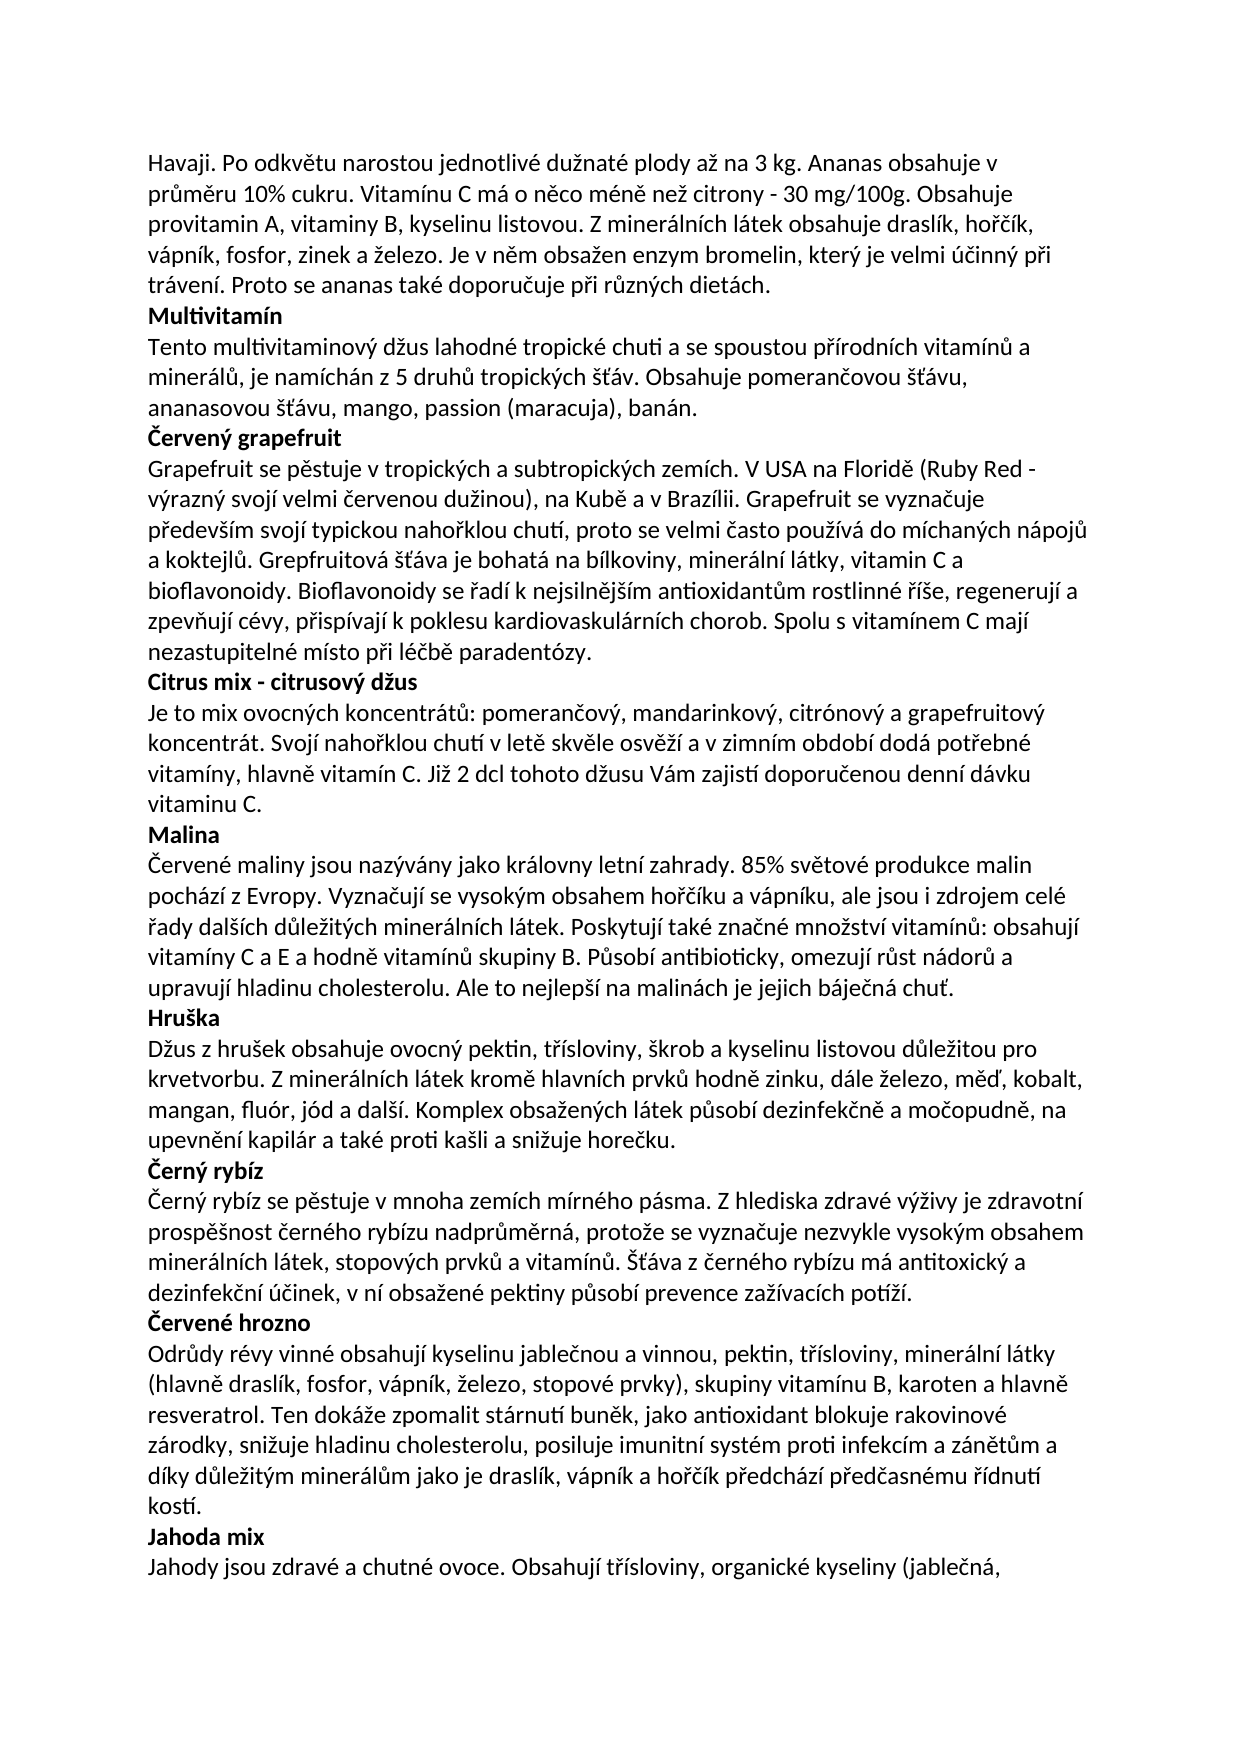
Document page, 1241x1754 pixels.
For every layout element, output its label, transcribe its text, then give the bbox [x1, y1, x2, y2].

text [148, 1521, 1093, 1582]
text Černý rybíz Černý rybíz se pěstuje v mnoha zemích mírného pásma. Z hlediska zdravé výživy je zdravotní prospěšnost černého rybízu nadprůměrná, protože se vyznačuje nezvykle vysokým obsahem minerálních látek, stopových prvků a vitamínů. Šťáva z černého rybízu má antitoxický a dezinfekční účinek, v ní obsažené pektiny působí prevence zažívacích potíží. [148, 1155, 1093, 1307]
text Červený grapefruit Grapefruit se pěstuje v tropických a subtropických zemích. V USA na Floridě (Ruby Red - výrazný svojí velmi červenou dužinou), na Kubě a v Brazílii. Grapefruit se vyznačuje především svojí typickou nahořklou chutí, proto se velmi často používá do míchaných nápojů a koktejlů. Grepfruitová šťáva je bohatá na bílkoviny, minerální látky, vitamin C a bioflavonoidy. Bioflavonoidy se řadí k nejsilnějším antioxidantům rostlinné říše, regenerují a zpevňují cévy, přispívají k poklesu kardiovaskulárních chorob. Spolu s vitamínem C mají nezastupitelné místo při léčbě paradentózy. [148, 422, 1093, 666]
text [148, 148, 1093, 300]
text Multivitamín Tento multivitaminový džus lahodné tropické chuti a se spoustou přírodních vitamínů a minerálů, je namíchán z 5 druhů tropických šťáv. Obsahuje pomerančovou šťávu, ananasovou šťávu, mango, passion (maracuja), banán. [148, 300, 1093, 422]
text Citrus mix - citrusový džus Je to mix ovocných koncentrátů: pomerančový, mandarinkový, citrónový a grapefruitový koncentrát. Svojí nahořklou chutí v letě skvěle osvěží a v zimním období dodá potřebné [148, 666, 1093, 758]
text Malina Červené maliny jsou nazývány jako královny letní zahrady. 85% světové produkce malin pochází z Evropy. Vyznačují se vysokým obsahem hořčíku a vápníku, ale jsou i zdrojem celé řady dalších důležitých minerálních látek. Poskytují také značné množství vitamínů: obsahují vitamíny C a E a hodně vitamínů skupiny B. Působí antibioticky, omezují růst nádorů a upravují hladinu cholesterolu. Ale to nejlepší na malinách je jejich báječná chuť. [148, 819, 1093, 1002]
text vitamíny, hlavně vitamín C. Již 2 dcl tohoto džusu Vám zajistí doporučenou denní dávku vitaminu C. [148, 758, 1093, 819]
text Červené hrozno Odrůdy révy vinné obsahují kyselinu jablečnou a vinnou, pektin, třísloviny, minerální látky (hlavně draslík, fosfor, vápník, železo, stopové prvky), skupiny vitamínu B, karoten a hlavně resveratrol. Ten dokáže zpomalit stárnutí buněk, jako antioxidant blokuje rakovinové zárodky, snižuje hladinu cholesterolu, posiluje imunitní systém proti infekcím a zánětům a díky důležitým minerálům jako je draslík, vápník a hořčík předchází předčasnému řídnutí kostí. [148, 1307, 1093, 1521]
text Hruška Džus z hrušek obsahuje ovocný pektin, třísloviny, škrob a kyselinu listovou důležitou pro krvetvorbu. Z minerálních látek kromě hlavních prvků hodně zinku, dále železo, měď, kobalt, mangan, fluór, jód a další. Komplex obsažených látek působí dezinfekčně a močopudně, na upevnění kapilár a také proti kašli a snižuje horečku. [148, 1002, 1093, 1155]
